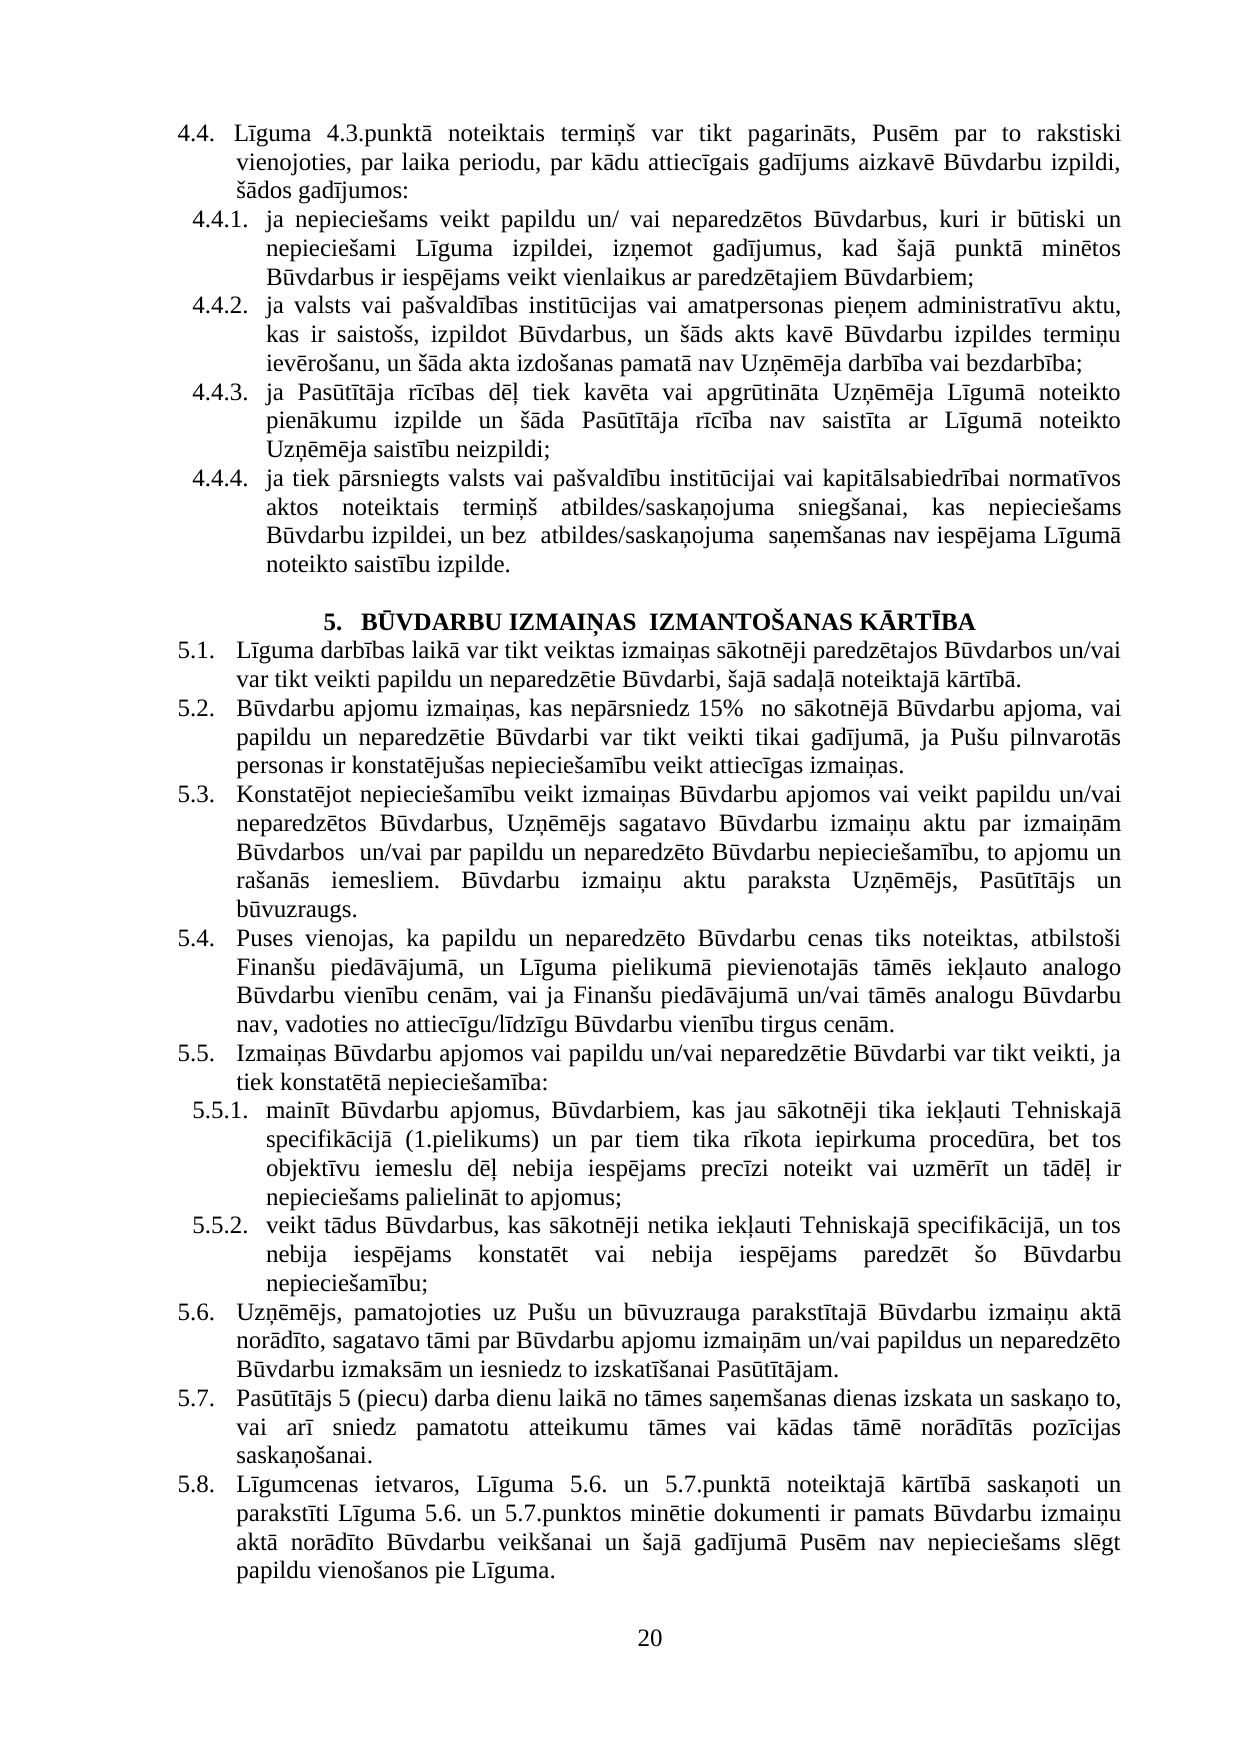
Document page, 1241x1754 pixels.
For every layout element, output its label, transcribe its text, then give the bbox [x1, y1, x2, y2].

list Līguma darbības laikā var tikt veiktas izmaiņas sākotnēji paredzētajos Būvdarbos un/vai var tikt veikti papildu un neparedzētie Būvdarbi, šajā sadaļā noteiktajā kārtībā. [177, 636, 1122, 693]
list ja valsts vai pašvaldības institūcijas vai amatpersonas pieņem administratīvu aktu, kas ir saistošs, izpildot Būvdarbus, un šāds akts kavē Būvdarbu izpildes termiņu ievērošanu, un šāda akta izdošanas pamatā nav Uzņēmēja darbība vai bezdarbība; [192, 291, 1122, 377]
list Būvdarbu apjomu izmaiņas, kas nepārsniedz 15% no sākotnējā Būvdarbu apjoma, vai papildu un neparedzētie Būvdarbi var tikt veikti tikai gadījumā, ja Pušu pilnvarotās personas ir konstatējušas nepieciešamību veikt attiecīgas izmaiņas. [177, 693, 1122, 779]
list Puses vienojas, ka papildu un neparedzēto Būvdarbu cenas tiks noteiktas, atbilstoši Finanšu piedāvājumā, un Līguma pielikumā pievienotajās tāmēs iekļauto analogo Būvdarbu vienību cenām, vai ja Finanšu piedāvājumā un/vai tāmēs analogu Būvdarbu nav, vadoties no attiecīgu/līdzīgu Būvdarbu vienību tirgus cenām. [177, 923, 1122, 1038]
list Līgumcenas ietvaros, Līguma 5.6. un 5.7.punktā noteiktajā kārtībā saskaņoti un parakstīti Līguma 5.6. un 5.7.punktos minētie dokumenti ir pamats Būvdarbu izmaiņu aktā norādīto Būvdarbu veikšanai un šajā gadījumā Pusēm nav nepieciešams slēgt papildu vienošanos pie Līguma. [177, 1469, 1122, 1584]
list BŪVDARBU IZMAIŅAS IZMANTOŠANAS KĀRTĪBA [177, 607, 1122, 636]
list Pasūtītājs 5 (piecu) darba dienu laikā no tāmes saņemšanas dienas izskata un saskaņo to, vai arī sniedz pamatotu atteikumu tāmes vai kādas tāmē norādītās pozīcijas saskaņošanai. [177, 1383, 1122, 1469]
list mainīt Būvdarbu apjomus, Būvdarbiem, kas jau sākotnēji tika iekļauti Tehniskajā specifikācijā (1.pielikums) un par tiem tika rīkota iepirkuma procedūra, bet tos objektīvu iemeslu dēļ nebija iespējams precīzi noteikt vai uzmērīt un tādēļ ir nepieciešams palielināt to apjomus; [192, 1096, 1122, 1211]
list Izmaiņas Būvdarbu apjomos vai papildu un/vai neparedzētie Būvdarbi var tikt veikti, ja tiek konstatētā nepieciešamība: [177, 1038, 1122, 1096]
list Līguma 4.3.punktā noteiktais termiņš var tikt pagarināts, Pusēm par to rakstiski vienojoties, par laika periodu, par kādu attiecīgais gadījums aizkavē Būvdarbu izpildi, šādos gadījumos: [177, 118, 1122, 204]
list Konstatējot nepieciešamību veikt izmaiņas Būvdarbu apjomos vai veikt papildu un/vai neparedzētos Būvdarbus, Uzņēmējs sagatavo Būvdarbu izmaiņu aktu par izmaiņām Būvdarbos un/vai par papildu un neparedzēto Būvdarbu nepieciešamību, to apjomu un rašanās iemesliem. Būvdarbu izmaiņu aktu paraksta Uzņēmējs, Pasūtītājs un būvuzraugs. [177, 779, 1122, 923]
list Uzņēmējs, pamatojoties uz Pušu un būvuzrauga parakstītajā Būvdarbu izmaiņu aktā norādīto, sagatavo tāmi par Būvdarbu apjomu izmaiņām un/vai papildus un neparedzēto Būvdarbu izmaksām un iesniedz to izskatīšanai Pasūtītājam. [177, 1297, 1122, 1383]
list veikt tādus Būvdarbus, kas sākotnēji netika iekļauti Tehniskajā specifikācijā, un tos nebija iespējams konstatēt vai nebija iespējams paredzēt šo Būvdarbu nepieciešamību; [192, 1211, 1122, 1297]
list ja Pasūtītāja rīcības dēļ tiek kavēta vai apgrūtināta Uzņēmēja Līgumā noteikto pienākumu izpilde un šāda Pasūtītāja rīcība nav saistīta ar Līgumā noteikto Uzņēmēja saistību neizpildi; [192, 377, 1122, 463]
list ja nepieciešams veikt papildu un/ vai neparedzētos Būvdarbus, kuri ir būtiski un nepieciešami Līguma izpildei, izņemot gadījumus, kad šajā punktā minētos Būvdarbus ir iespējams veikt vienlaikus ar paredzētajiem Būvdarbiem; [192, 204, 1122, 291]
list ja tiek pārsniegts valsts vai pašvaldību institūcijai vai kapitālsabiedrībai normatīvos aktos noteiktais termiņš atbildes/saskaņojuma sniegšanai, kas nepieciešams Būvdarbu izpildei, un bez atbildes/saskaņojuma saņemšanas nav iespējama Līgumā noteikto saistību izpilde. [192, 463, 1122, 578]
